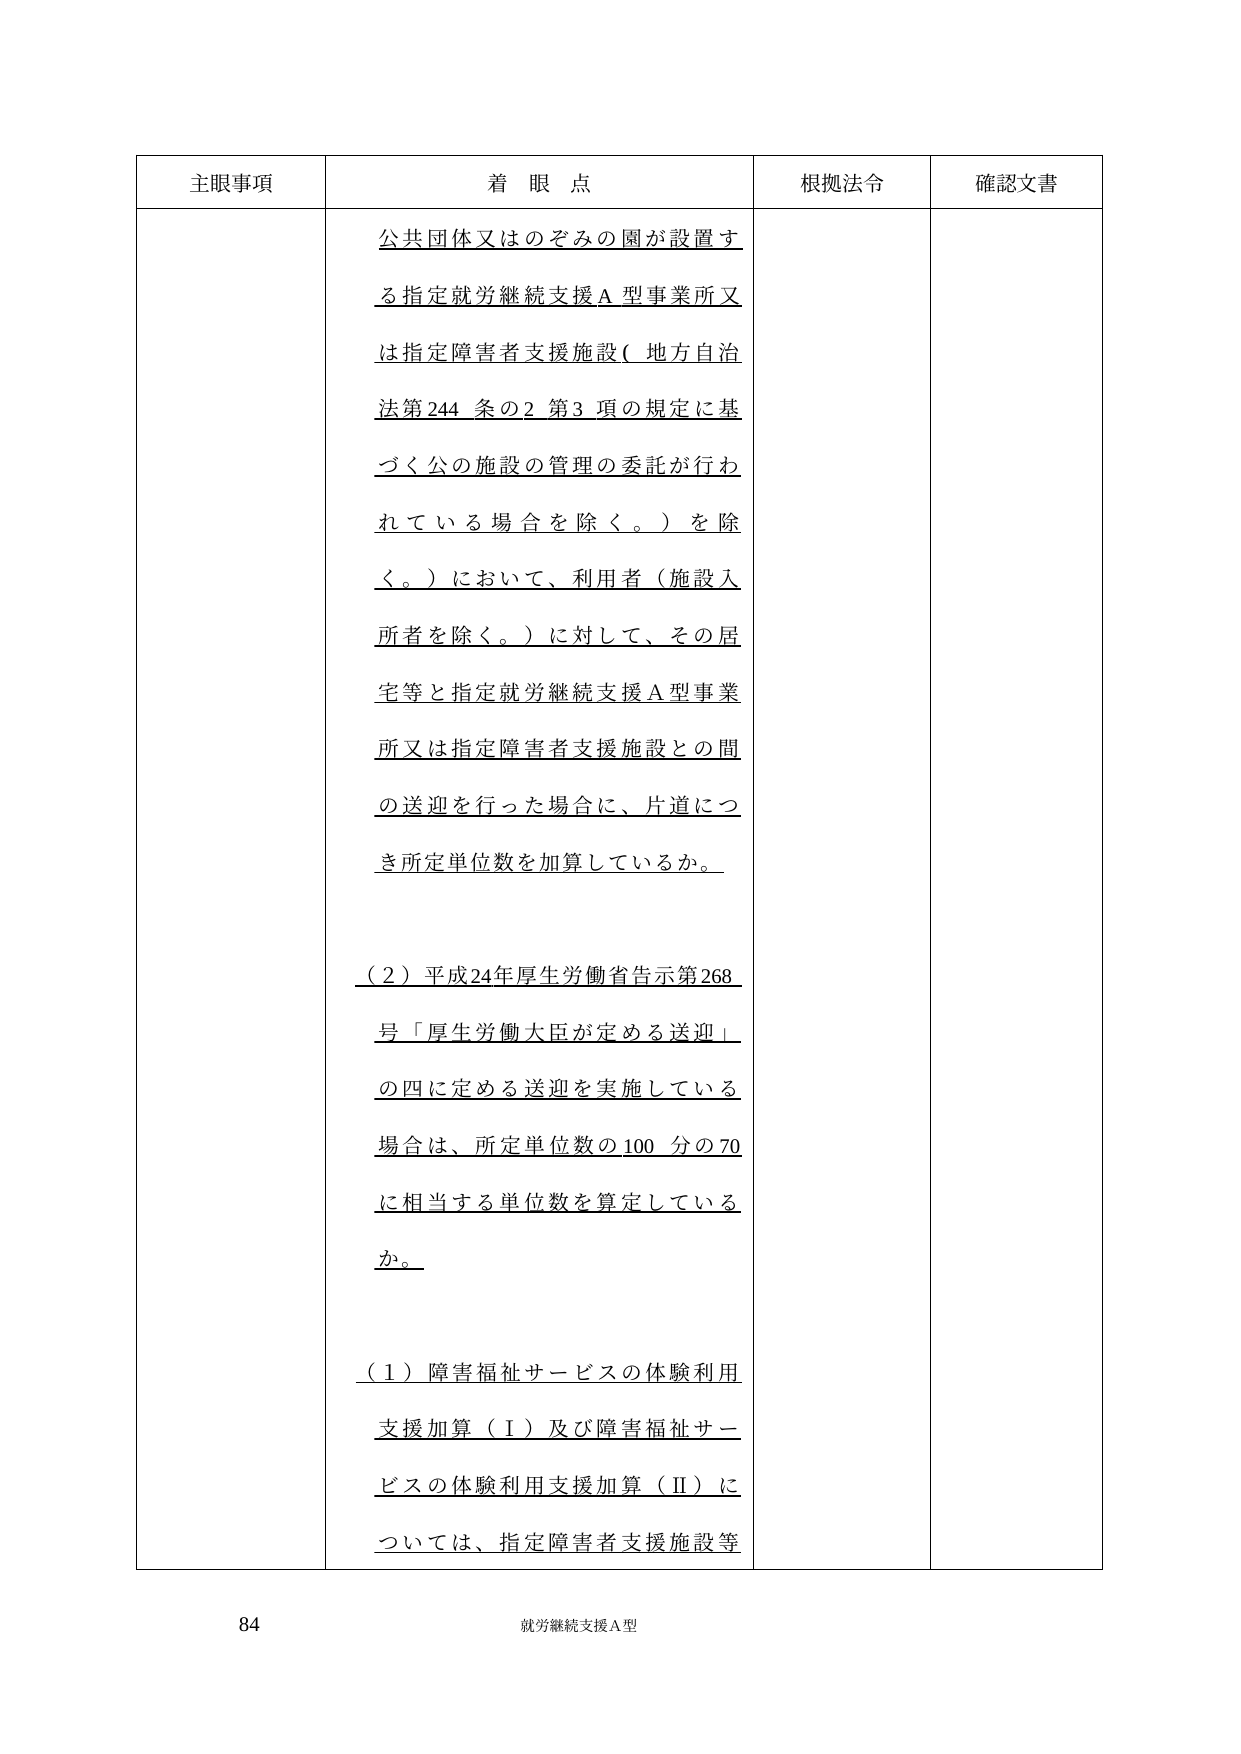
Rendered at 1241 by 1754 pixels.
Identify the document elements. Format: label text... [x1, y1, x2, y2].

table_header 確認文書 [931, 156, 1102, 208]
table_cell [931, 209, 1102, 1569]
table_header 主眼事項 [137, 156, 325, 208]
table_header 着 眼 点 [326, 156, 753, 208]
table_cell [754, 209, 930, 1569]
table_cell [326, 209, 753, 1569]
table_header 根拠法令 [754, 156, 930, 208]
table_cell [137, 209, 325, 1569]
